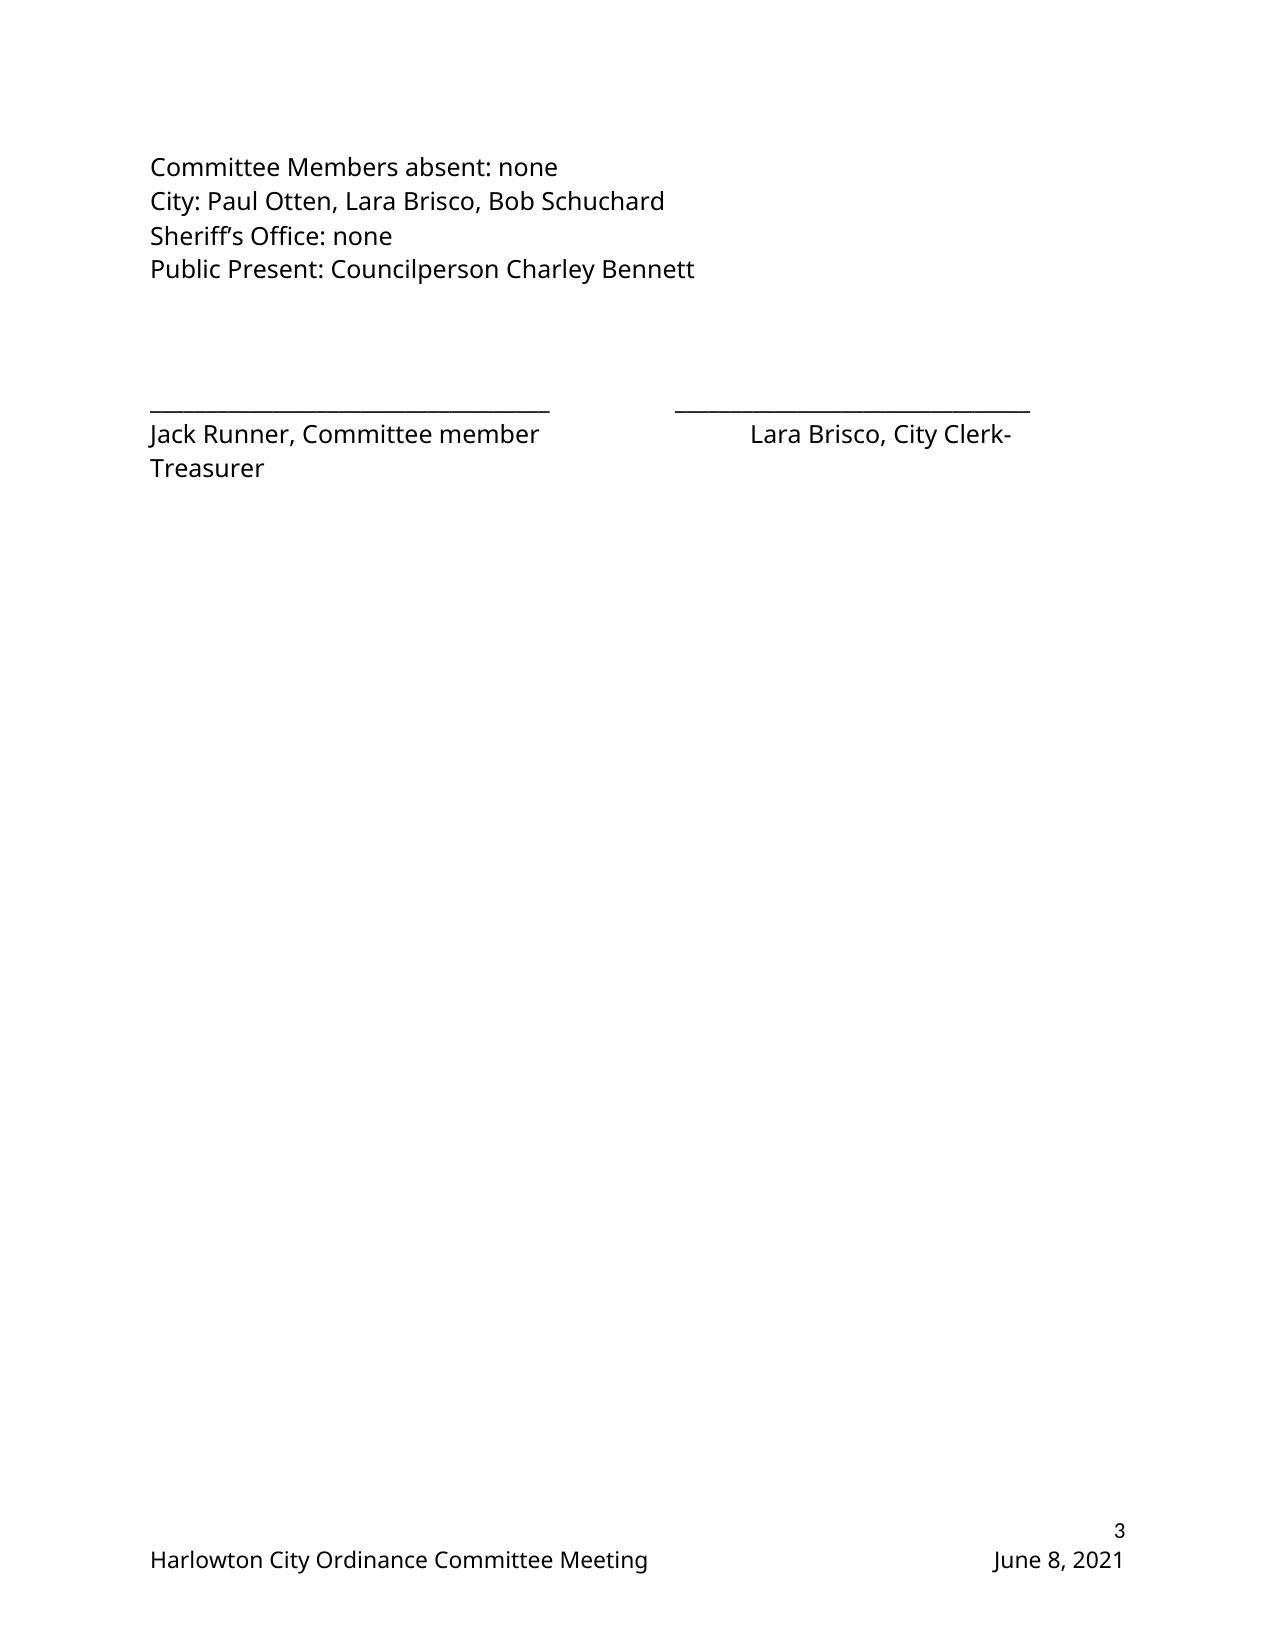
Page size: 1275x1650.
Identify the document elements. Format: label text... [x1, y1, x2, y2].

text Committee Members absent: none [150, 150, 1125, 184]
text Public Present: Councilperson Charley Bennett [150, 252, 1125, 286]
text Jack Runner, Committee member Lara Brisco, City Clerk-Treasurer [150, 416, 1125, 484]
text Sheriff’s Office: none [150, 218, 1125, 252]
text ____________________________________ ________________________________ [150, 382, 1125, 416]
text City: Paul Otten, Lara Brisco, Bob Schuchard [150, 184, 1125, 218]
